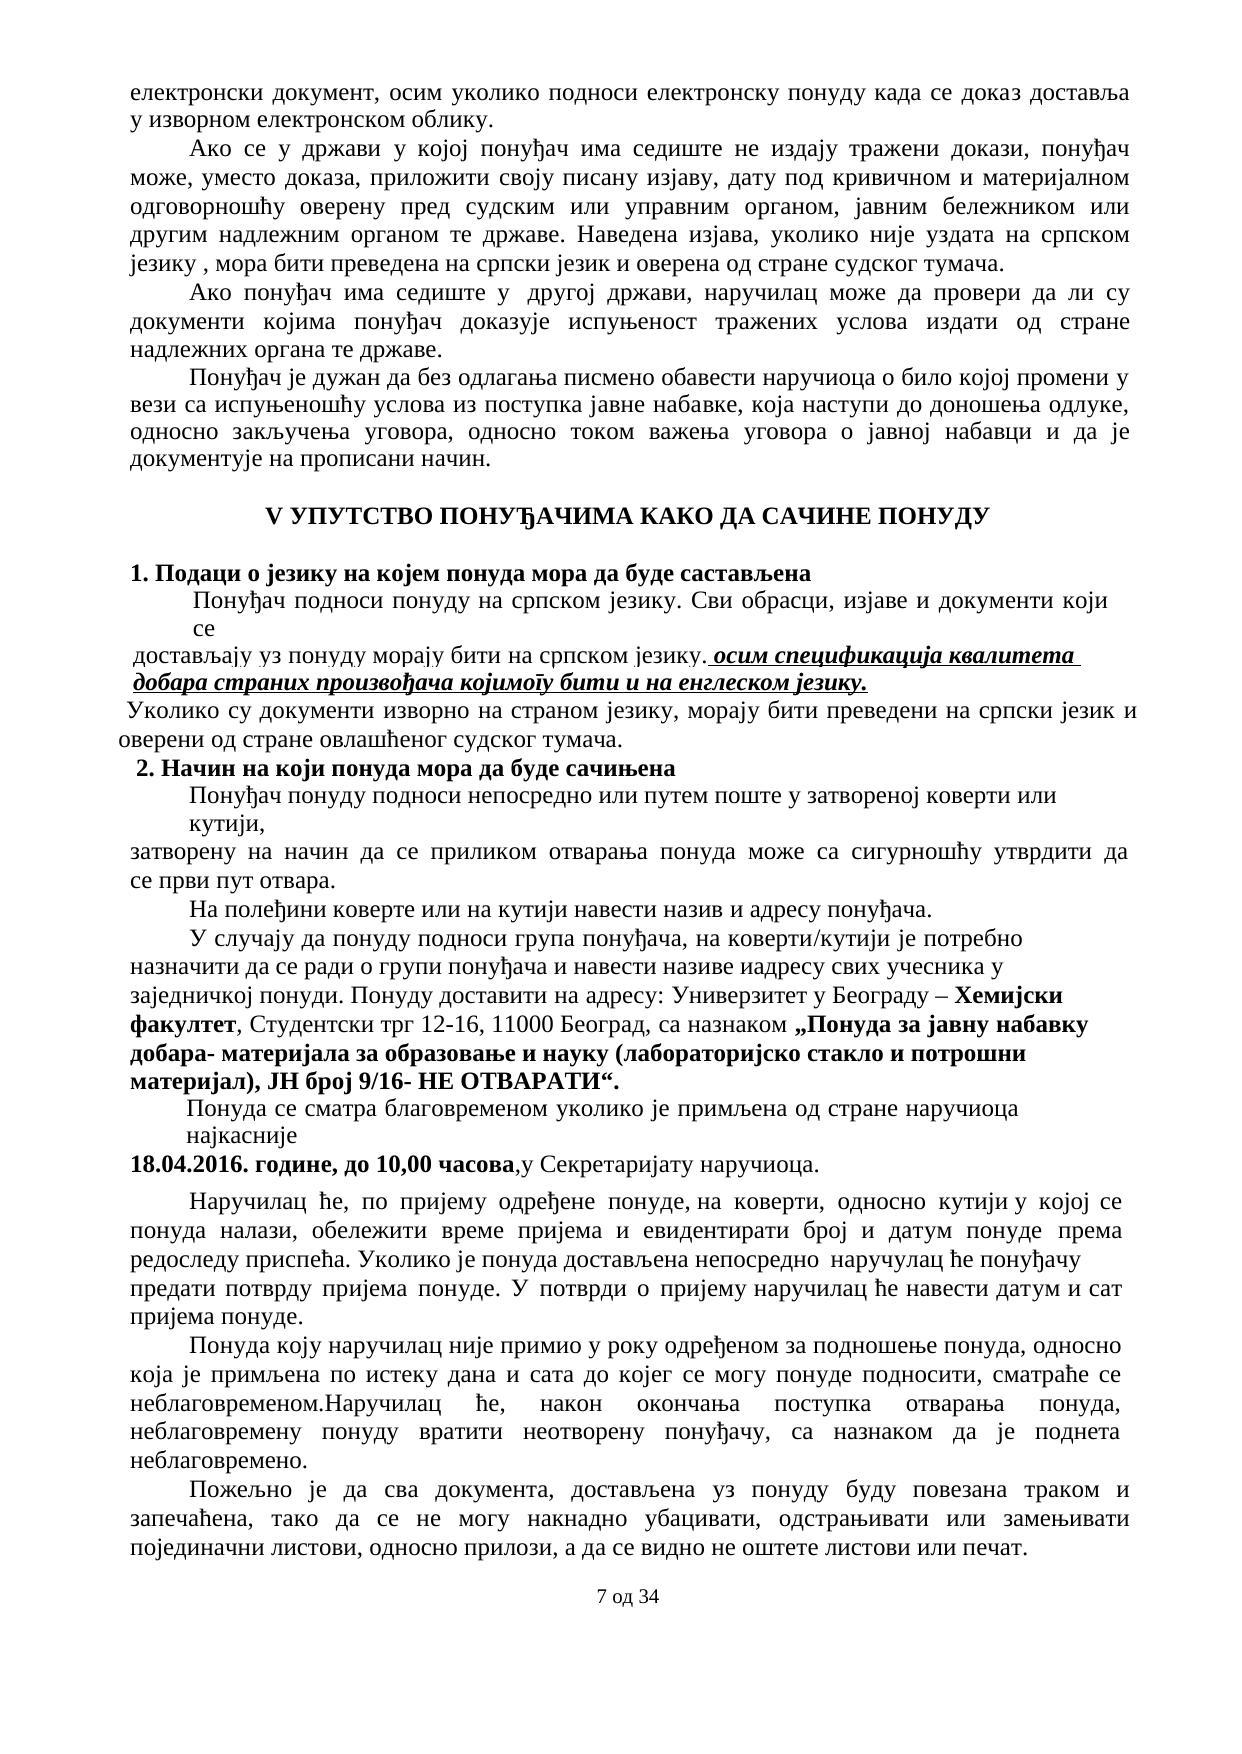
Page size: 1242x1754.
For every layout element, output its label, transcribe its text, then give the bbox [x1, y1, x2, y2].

text затворену на начин да се приликом отварања понуда може са сигурношћу утврдити да се први пут отвара. [130, 836, 1129, 894]
text Понуђач понуду подноси непосредно или путем поште у затвореној коверти или кутији, [189, 782, 1137, 836]
text 18.04.2016. године, до 10,00 часова,у Секретаријату наручиоца. [130, 1149, 1127, 1178]
text На полеђини коверте или на кутији навести назив и адресу понуђача. [189, 894, 1137, 923]
text електронски документ, осим уколико подноси електронску понуду када се доказ доставља у изворном електронском облику. [130, 79, 1129, 133]
text достављају уз понуду морају бити на српском језику. осим спецификација квалитета добара страних произвођача којимогу бити и на енглеском језику. [868, 641, 1137, 696]
text Ако понуђач има седиште у другој држави, наручилац може да провери да ли су документи којима понуђач доказује испуњеност тражених услова издати од стране надлежних органа те државе. [130, 277, 1130, 363]
text Уколико су документи изворно на страном језику, морају бити преведени на српски језик и оверени од стране овлашћеног судског тумача. [118, 696, 1137, 753]
text Понуђач је дужан да без одлагања писмено обавести наручиоца о било којој промени у вези са испуњеношћу услова из поступка јавне набавке, која наступи до доношења одлуке, односно закључења уговора, односно током важења уговора о јавној набавци и да је документује на прописани начин. [130, 364, 1129, 472]
text 1. Подаци о језику на којем понуда мора да буде састављена [130, 558, 1137, 587]
text достављају уз понуду морају бити на српском језику. осим спецификација квалитета добара страних произвођача којимогу бити и на енглеском језику. [133, 641, 708, 692]
text Понуђач подноси понуду на српском језику. Сви обрасци, изјаве и документи који се [193, 587, 1137, 641]
text Пожељно је да сва документа, достављена уз понуду буду повезана траком и запечаћена, тако да се не могу накнадно убацивати, одстрањивати или замењивати појединачни листови, односно прилози, а да се видно не оштете листови или печат. [130, 1474, 1130, 1561]
text V УПУТСТВО ПОНУЂАЧИМА КАКО ДА САЧИНЕ ПОНУДУ [262, 501, 993, 530]
text У случају да понуду подноси група понуђача, на коверти/кутији је потребно назначити да се ради о групи понуђача и навести називе иадресу свих учесника у заједничкој понуди. Понуду доставити на адресу: Универзитет у Београду – Хемијски факултет, Студентски трг 12-16, 11000 Београд, са назнаком „Понуда за јавну набавку добара- материјала за образовање и науку (лабораторијско стакло и потрошни материјал), ЈН број 9/16- НЕ ОТВАРАТИ“. [130, 923, 1130, 1095]
text Ако се у држави у којој понуђач има седиште не издају тражени докази, понуђач може, уместо доказа, приложити своју писану изјаву, дату под кривичном и материјалном одговорношћу оверену пред судским или управним органом, јавним бележником или другим надлежним органом те државе. Наведена изјава, уколико није уздата на српском језику , мора бити преведена на српски језик и оверена од стране судског тумача. [130, 133, 1130, 277]
text Наручилац ће, по пријему одређене понуде, на коверти, односно кутији у којој се понуда налази, обележити време пријема и евидентирати број и датум понуде према редоследу приспећа. Уколико је понуда достављена непосредно наручулац ће понуђачу [130, 1186, 1123, 1273]
text 2. Начин на који понуда мора да буде сачињена [136, 753, 1137, 782]
text предати потврду пријема понуде. У потврди о пријему наручилац ће навести датум и сат пријема понуде. [130, 1273, 1122, 1330]
text Понуда коју наручилац није примио у року одређеном за подношење понуда, односно која је примљена по истеку дана и сата до којег се могу понуде подносити, сматраће се неблаговременом.Наручилац ће, након окончања поступка отварања понуда, неблаговремену понуду вратити неотворену понуђачу, са назнаком да је поднета неблаговремено. [130, 1330, 1121, 1474]
text Понуда се сматра благовременом уколико је примљена од стране наручиоца најкасније [186, 1095, 1137, 1149]
